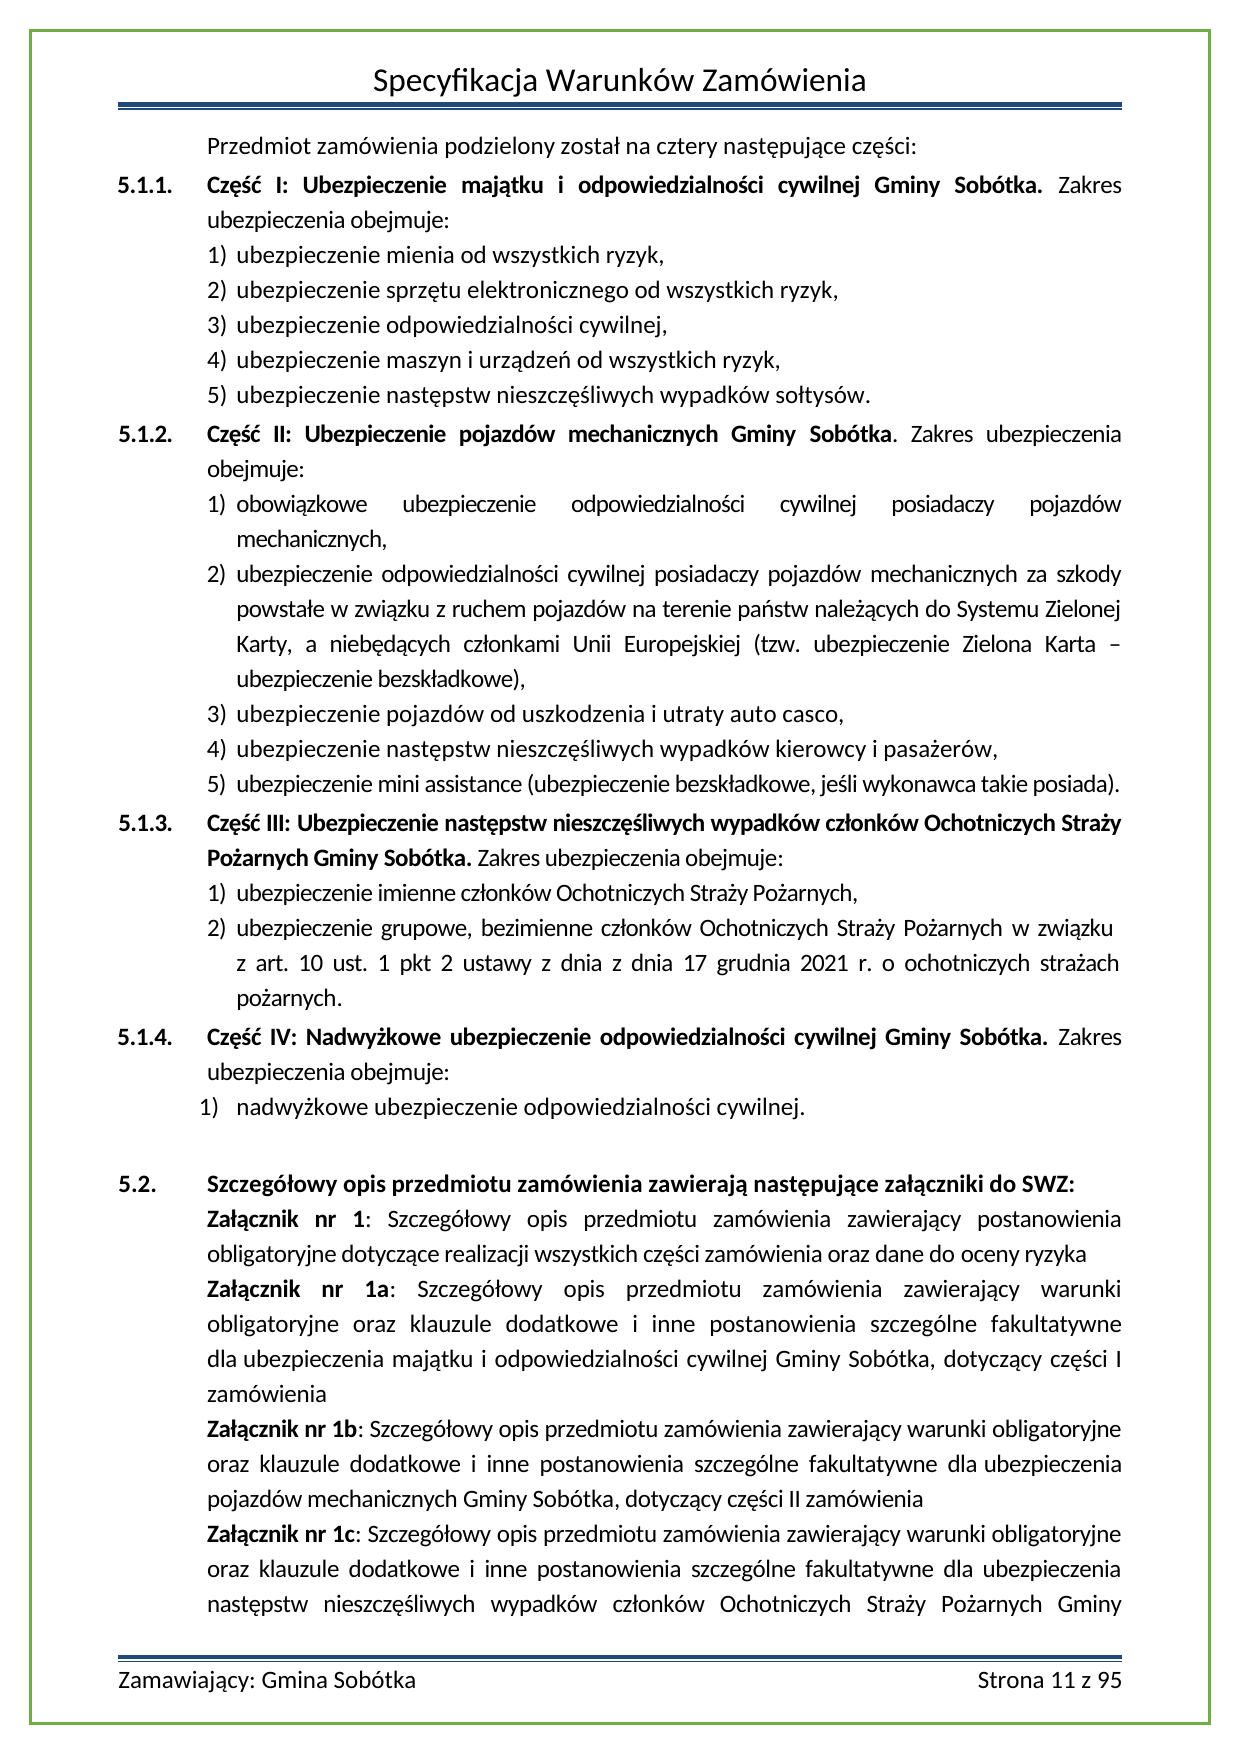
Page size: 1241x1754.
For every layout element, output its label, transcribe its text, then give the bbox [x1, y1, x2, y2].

text Załącznik nr 1a: Szczegółowy opis przedmiotu zamówienia zawierający warunki obligatoryjne oraz klauzule dodatkowe i inne postanowienia szczególne fakultatywne dla ubezpieczenia majątku i odpowiedzialności cywilnej Gminy Sobótka, dotyczący części I zamówienia [207, 1273, 1122, 1408]
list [118, 130, 1122, 160]
list ubezpieczenie maszyn i urządzeń od wszystkich ryzyk, [207, 344, 1122, 374]
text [207, 1518, 1122, 1618]
list ubezpieczenie odpowiedzialności cywilnej, [207, 309, 1122, 339]
list nadwyżkowe ubezpieczenie odpowiedzialności cywilnej. [199, 1092, 1122, 1122]
list Część III: Ubezpieczenie następstw nieszczęśliwych wypadków członków Ochotniczych Straży Pożarnych Gminy Sobótka. Zakres ubezpieczenia obejmuje: [118, 807, 1122, 873]
list ubezpieczenie odpowiedzialności cywilnej posiadaczy pojazdów mechanicznych za szkody powstałe w związku z ruchem pojazdów na terenie państw należących do Systemu Zielonej Karty, a niebędących członkami Unii Europejskiej (tzw. ubezpieczenie Zielona Karta – ubezpieczenie bezskładkowe), [207, 558, 1122, 694]
list ubezpieczenie następstw nieszczęśliwych wypadków kierowcy i pasażerów, [207, 733, 1122, 764]
list Część IV: Nadwyżkowe ubezpieczenie odpowiedzialności cywilnej Gminy Sobótka. Zakres ubezpieczenia obejmuje: [117, 1022, 1122, 1087]
list ubezpieczenie grupowe, bezimienne członków Ochotniczych Straży Pożarnych w związku z art. 10 ust. 1 pkt 2 ustawy z dnia z dnia 17 grudnia 2021 r. o ochotniczych strażach pożarnych. [207, 912, 1122, 1013]
text Załącznik nr 1: Szczegółowy opis przedmiotu zamówienia zawierający postanowienia obligatoryjne dotyczące realizacji wszystkich części zamówienia oraz dane do oceny ryzyka [207, 1203, 1122, 1268]
list ubezpieczenie pojazdów od uszkodzenia i utraty auto casco, [207, 698, 1122, 729]
list ubezpieczenie mini assistance (ubezpieczenie bezskładkowe, jeśli wykonawca takie posiada). [207, 768, 1122, 799]
text Załącznik nr 1b: Szczegółowy opis przedmiotu zamówienia zawierający warunki obligatoryjne oraz klauzule dodatkowe i inne postanowienia szczególne fakultatywne dla ubezpieczenia pojazdów mechanicznych Gminy Sobótka, dotyczący części II zamówienia [207, 1413, 1122, 1513]
list Część I: Ubezpieczenie majątku i odpowiedzialności cywilnej Gminy Sobótka. Zakres ubezpieczenia obejmuje: [117, 169, 1122, 234]
list ubezpieczenie następstw nieszczęśliwych wypadków sołtysów. [207, 379, 1122, 409]
list Część II: Ubezpieczenie pojazdów mechanicznych Gminy Sobótka. Zakres ubezpieczenia obejmuje: [118, 418, 1122, 484]
list ubezpieczenie mienia od wszystkich ryzyk, [207, 239, 1122, 269]
list obowiązkowe ubezpieczenie odpowiedzialności cywilnej posiadaczy pojazdów mechanicznych, [207, 488, 1122, 554]
list ubezpieczenie imienne członków Ochotniczych Straży Pożarnych, [207, 877, 1122, 908]
list Szczegółowy opis przedmiotu zamówienia zawierają następujące załączniki do SWZ: [118, 1168, 1122, 1198]
list ubezpieczenie sprzętu elektronicznego od wszystkich ryzyk, [207, 274, 1122, 304]
